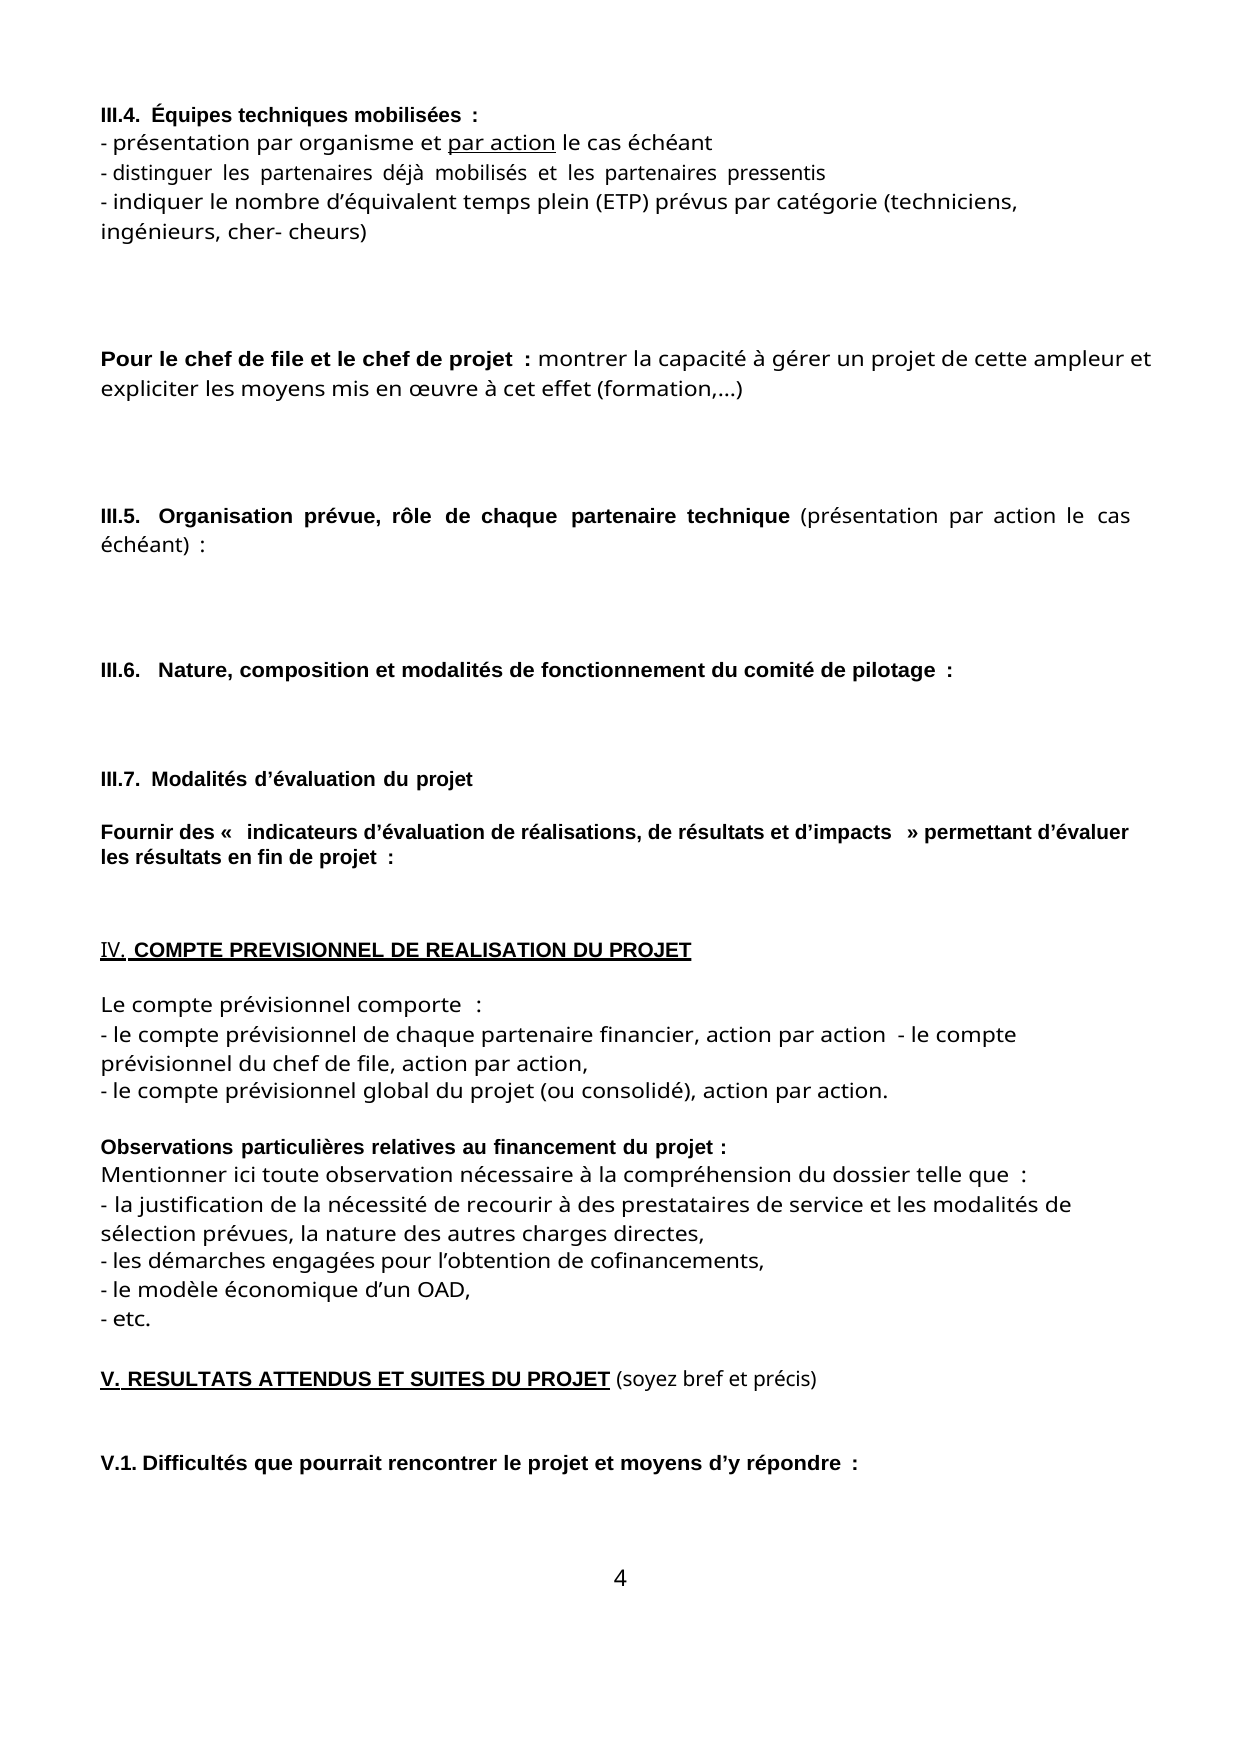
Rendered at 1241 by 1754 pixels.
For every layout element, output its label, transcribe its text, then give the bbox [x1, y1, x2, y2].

list indiquer le nombre d’équivalent temps plein (ETP) prévus par catégorie (techniciens, ingénieurs, cher- cheurs) [100, 187, 1140, 246]
list le compte prévisionnel de chaque partenaire financier, action par action - le compte prévisionnel du chef de file, action par action, [100, 1020, 1140, 1078]
list le compte prévisionnel global du projet (ou consolidé), action par action. [100, 1079, 1155, 1103]
text Le compte prévisionnel comporte : [100, 990, 1155, 1018]
list RESULTATS ATTENDUS ET SUITES DU PROJET (soyez bref et précis) [100, 1364, 1155, 1393]
list distinguer les partenaires déjà mobilisés et les partenaires pressentis [100, 158, 1155, 186]
list Équipes techniques mobilisées : [100, 102, 1155, 126]
list Nature, composition et modalités de fonctionnement du comité de pilotage : [100, 658, 1155, 682]
subtitle Difficultés que pourrait rencontrer le projet et moyens d’y répondre : [100, 1451, 1155, 1475]
list la justification de la nécessité de recourir à des prestataires de service et les modalités de sélection prévues, la nature des autres charges directes, [100, 1190, 1140, 1248]
list le modèle économique d’un OAD, [100, 1275, 1155, 1303]
list Organisation prévue, rôle de chaque partenaire technique (présentation par action le cas échéant) : [100, 501, 1140, 559]
text Mentionner ici toute observation nécessaire à la compréhension du dossier telle que : [100, 1160, 1155, 1188]
list présentation par organisme et par action le cas échéant [100, 128, 1155, 156]
list etc. [100, 1304, 1155, 1333]
text Fournir des « indicateurs d’évaluation de réalisations, de résultats et d’impacts » permettant d’évaluer les résultats en fin de projet : [100, 820, 1155, 869]
subtitle Observations particulières relatives au financement du projet : [100, 1134, 1155, 1158]
list les démarches engagées pour l’obtention de cofinancements, [100, 1249, 1155, 1273]
list COMPTE PREVISIONNEL DE REALISATION DU PROJET [100, 935, 1155, 963]
list Modalités d’évaluation du projet [100, 767, 1155, 791]
text Pour le chef de file et le chef de projet : montrer la capacité à gérer un projet de cette ampleur et expliciter les moyens mis en œuvre à cet effet (formation,…) [100, 344, 1155, 402]
